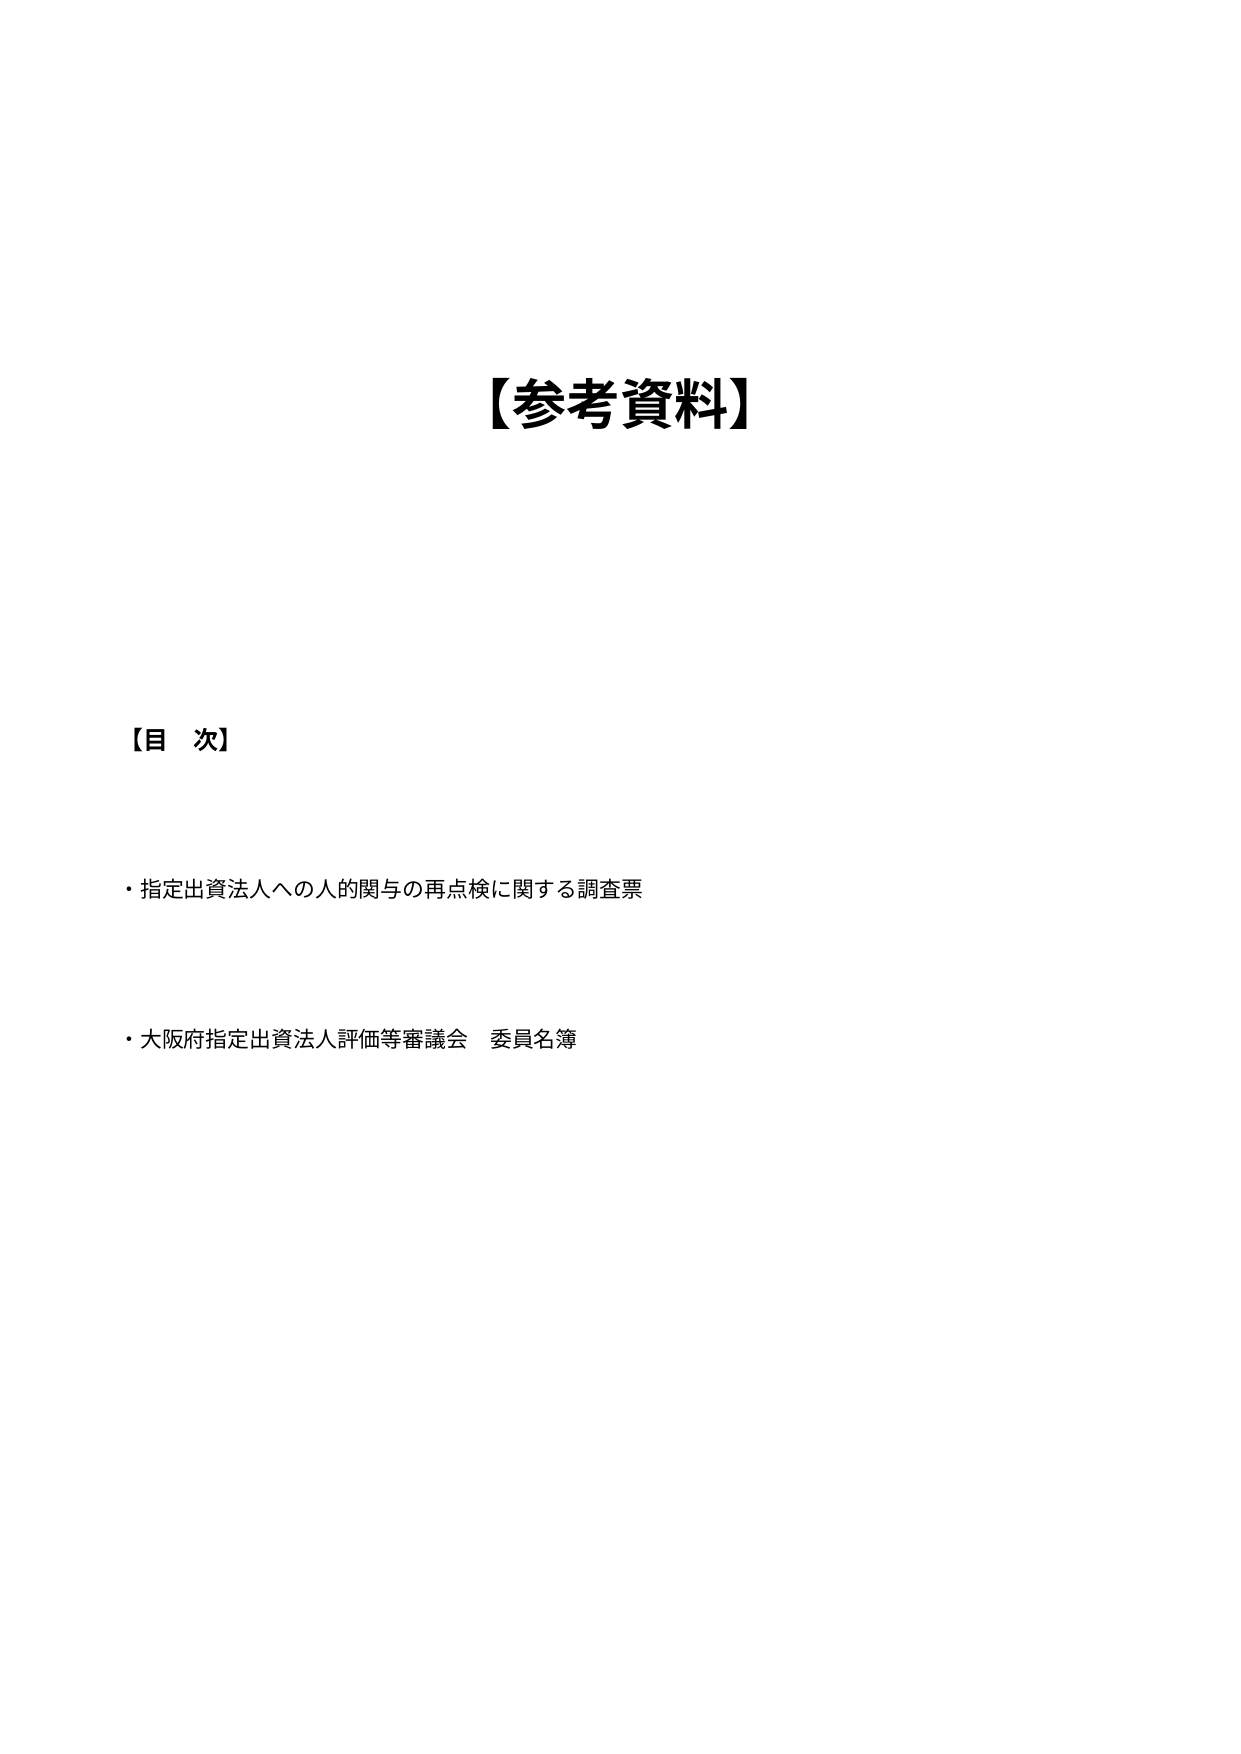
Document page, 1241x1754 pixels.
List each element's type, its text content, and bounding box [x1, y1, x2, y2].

text 【目 次】 [118, 719, 1122, 757]
text ・指定出資法人への人的関与の再点検に関する調査票 [118, 869, 1211, 907]
text 【参考資料】 [118, 344, 1122, 457]
text ・大阪府指定出資法人評価等審議会 委員名簿 [118, 1019, 1122, 1057]
